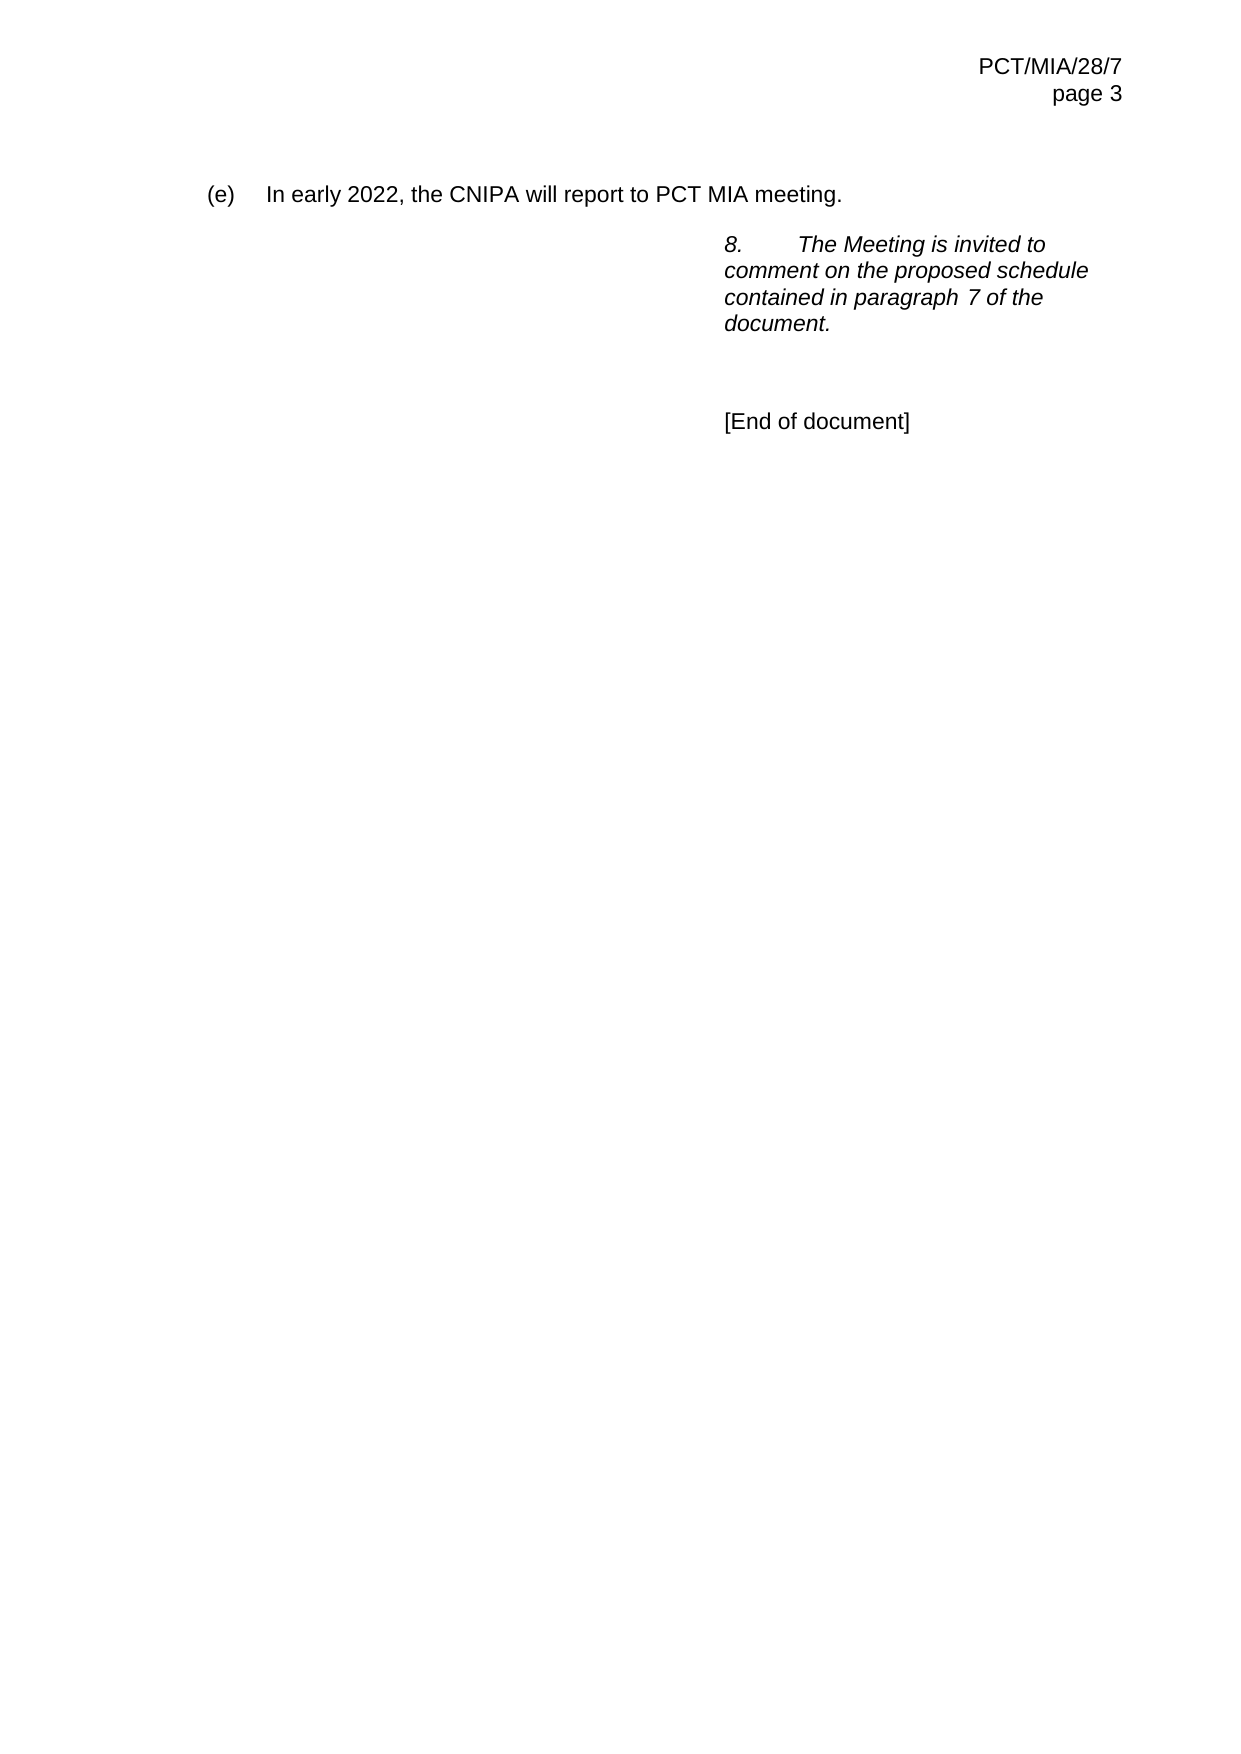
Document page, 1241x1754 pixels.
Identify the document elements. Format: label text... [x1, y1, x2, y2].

list In early 2022, the CNIPA will report to PCT MIA meeting. [207, 181, 1122, 208]
text [End of document] [724, 408, 1122, 435]
text The Meeting is invited to comment on the proposed schedule contained in paragraph 7 of the document. [724, 231, 1122, 336]
